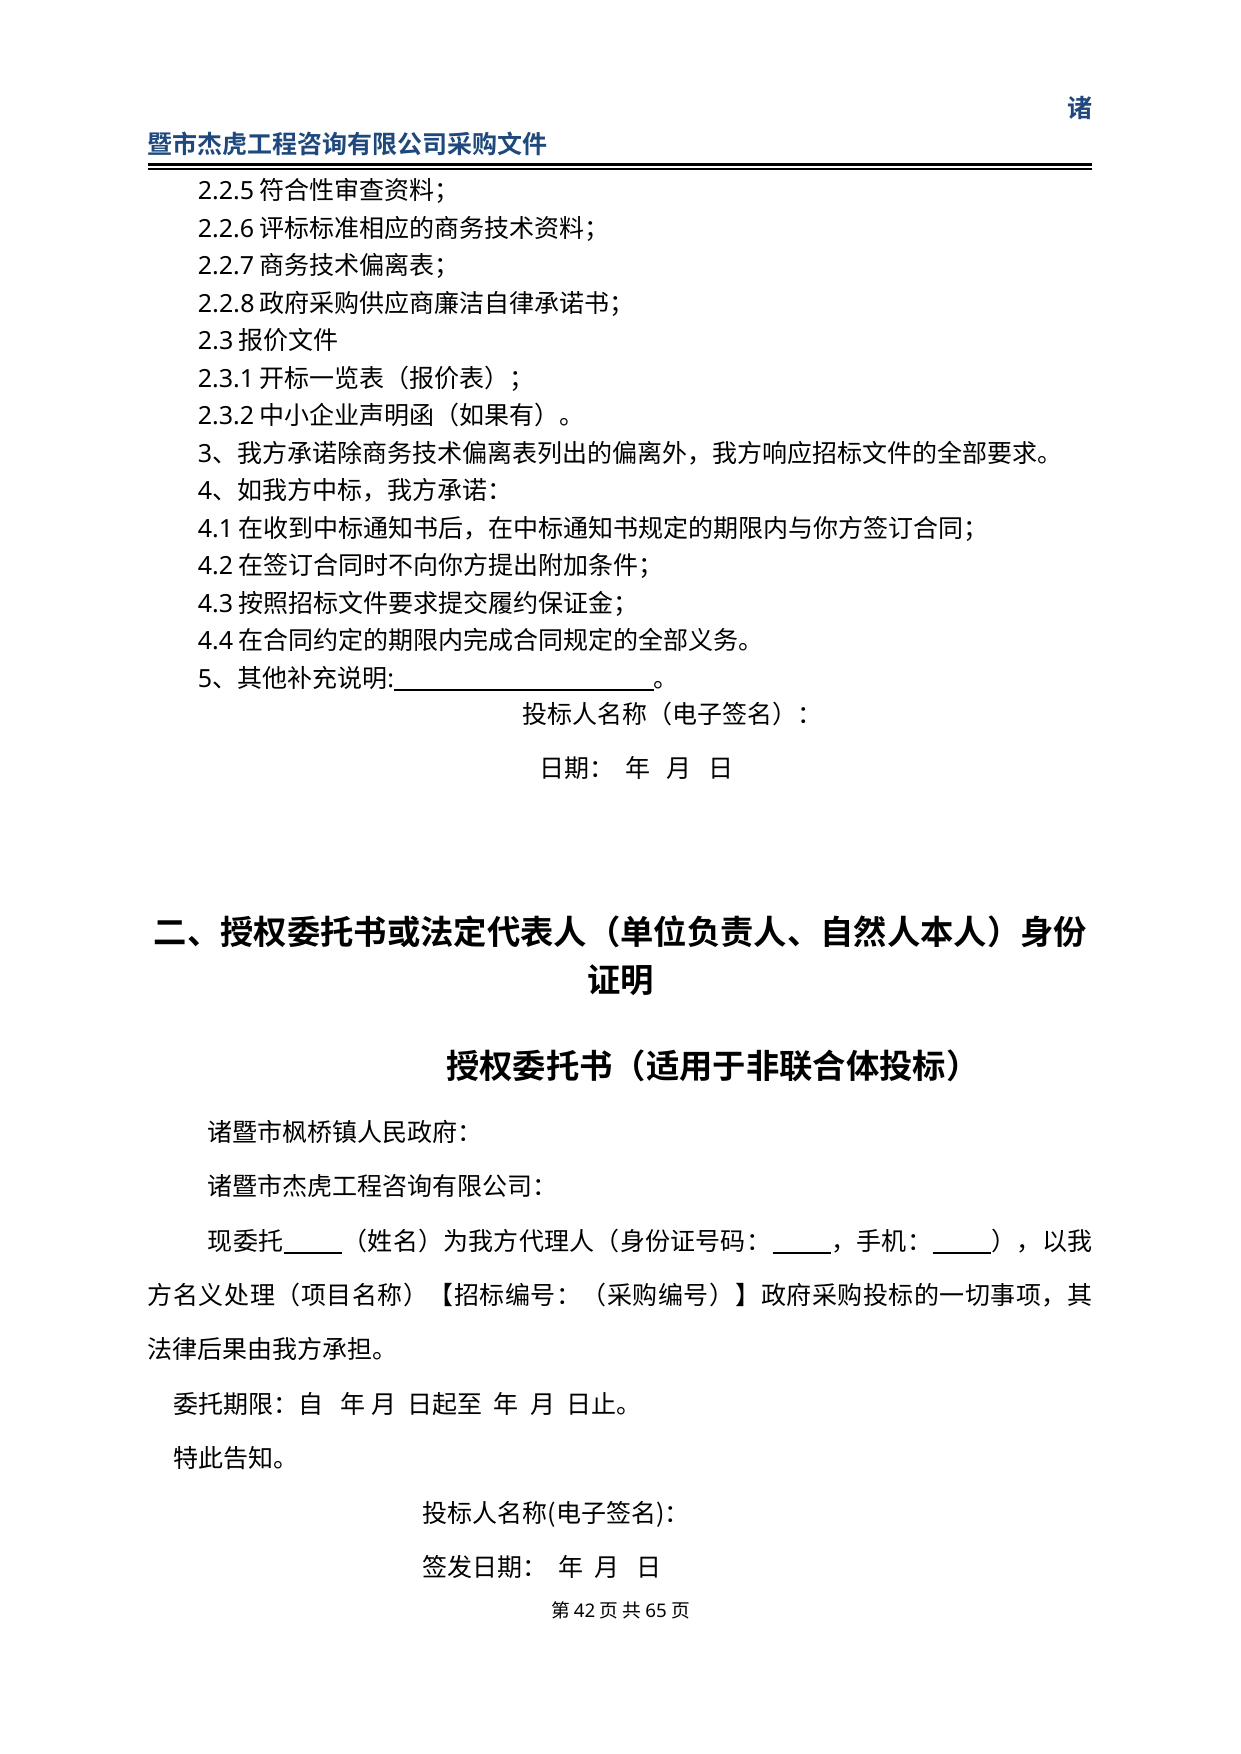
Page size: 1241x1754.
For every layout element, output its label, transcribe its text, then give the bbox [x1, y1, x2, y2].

text 诸暨市杰虎工程咨询有限公司： [148, 1167, 1092, 1203]
text 授权委托书（适用于非联合体投标） [148, 1040, 1092, 1088]
text 2.3报价文件 [148, 319, 1092, 357]
text 2.3.2中小企业声明函（如果有）。 [148, 394, 1092, 432]
text 5、其他补充说明: 。 [148, 657, 1092, 694]
text 4.3按照招标文件要求提交履约保证金； [148, 582, 1092, 619]
text 2.2.7商务技术偏离表； [148, 244, 1092, 282]
text 2.2.6评标标准相应的商务技术资料； [148, 207, 1092, 244]
text 4.2在签订合同时不向你方提出附加条件； [148, 544, 1092, 582]
text 现委托 （姓名）为我方代理人（身份证号码： ，手机： ），以我方名义处理（项目名称）【招标编号：（采购编号）】政府采购投标的一切事项，其法律后果由我方承担。 [148, 1221, 1092, 1366]
text 4.1在收到中标通知书后，在中标通知书规定的期限内与你方签订合同； [148, 507, 1092, 544]
text 4、如我方中标，我方承诺： [148, 469, 1092, 507]
text 签发日期： 年 月 日 [148, 1547, 1092, 1584]
text 委托期限：自 年 月 日起至 年 月 日止。 [148, 1384, 1092, 1421]
text 特此告知。 [148, 1439, 1092, 1475]
text 二、授权委托书或法定代表人（单位负责人、自然人本人）身份证明 [148, 906, 1092, 1002]
text 2.2.8政府采购供应商廉洁自律承诺书； [148, 282, 1092, 319]
text 投标人名称(电子签名)： [148, 1493, 1092, 1529]
text 2.2.5符合性审查资料； [148, 170, 1092, 207]
text 2.3.1开标一览表（报价表）； [148, 357, 1092, 394]
text 日期： 年 月 日 [148, 749, 1092, 785]
text 3、我方承诺除商务技术偏离表列出的偏离外，我方响应招标文件的全部要求。 [148, 432, 1092, 469]
text 4.4在合同约定的期限内完成合同规定的全部义务。 [148, 619, 1092, 657]
text 诸暨市枫桥镇人民政府： [148, 1112, 1092, 1149]
text 投标人名称（电子签名）： [148, 694, 1092, 731]
